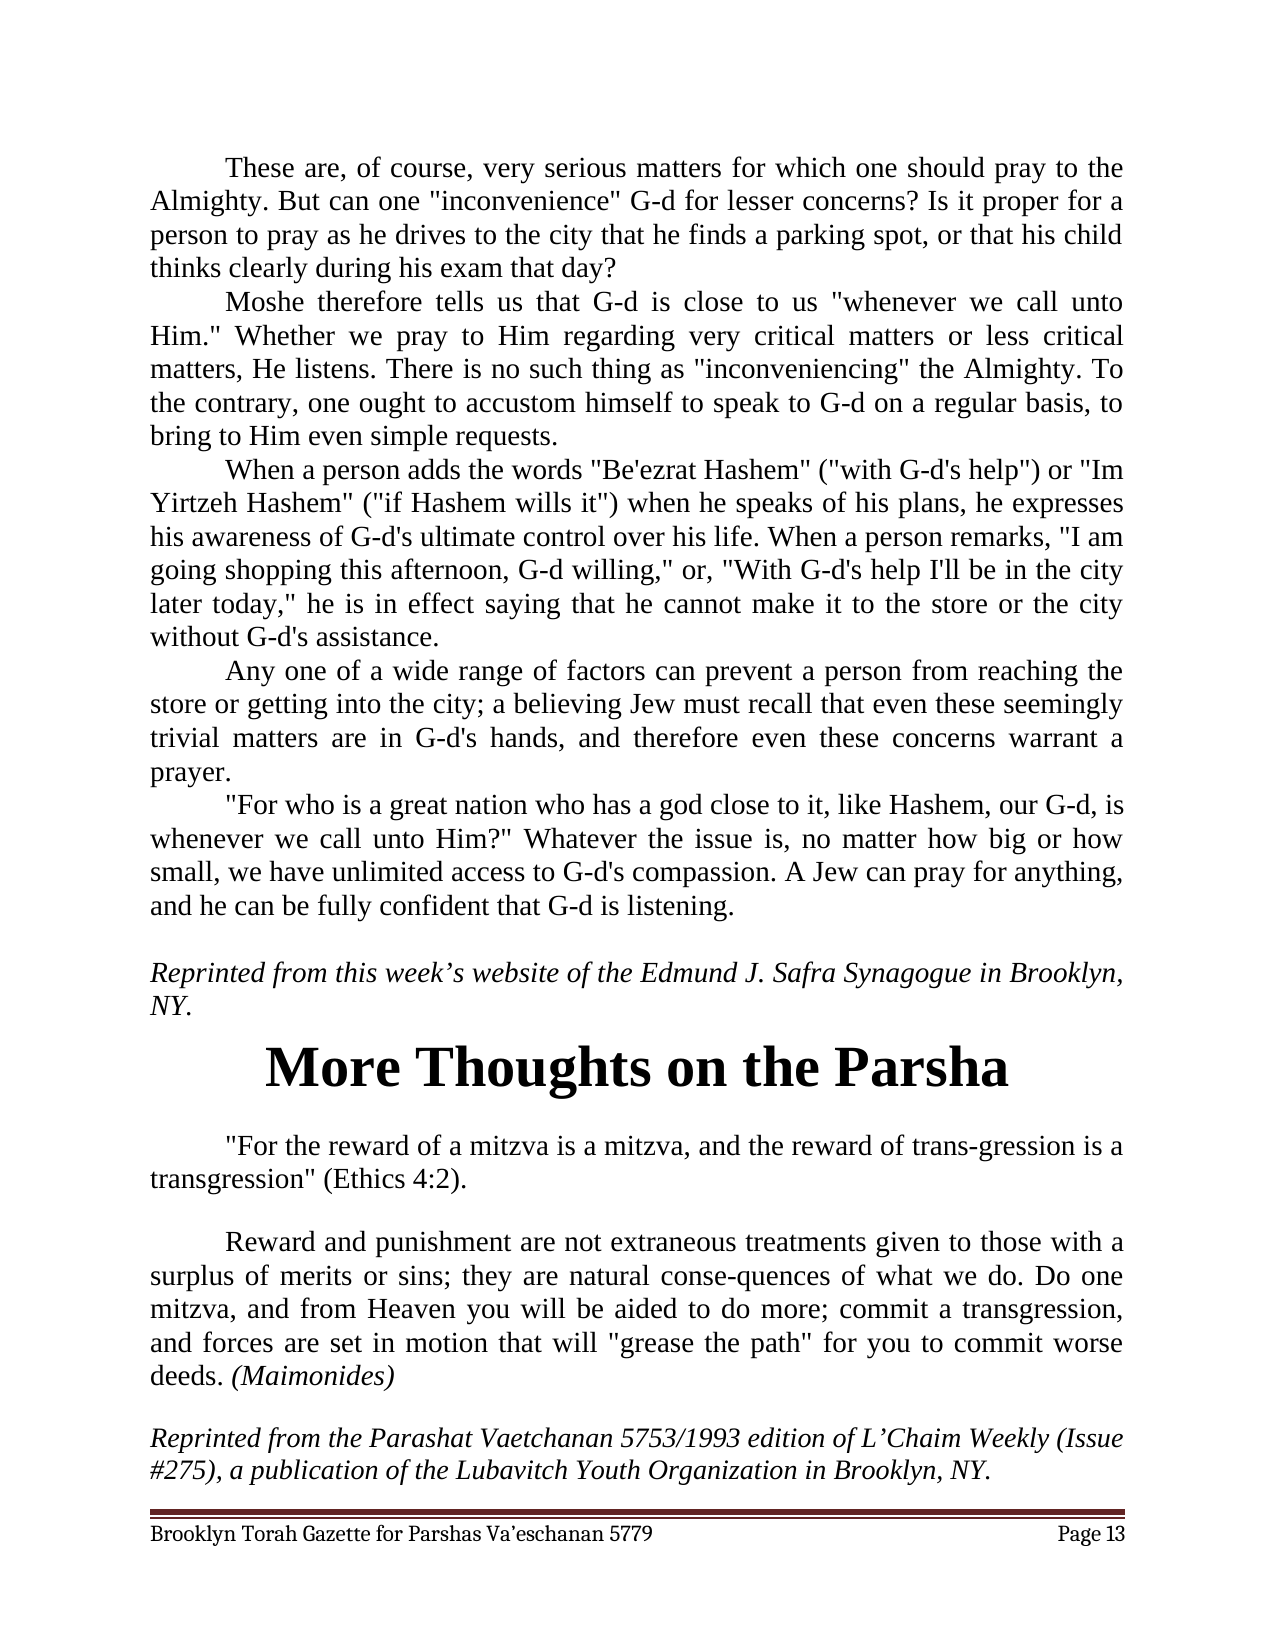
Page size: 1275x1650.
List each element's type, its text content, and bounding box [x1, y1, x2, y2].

text "For the reward of a mitzva is a mitzva, and the reward of trans-gression is a transgression" (Ethics 4:2). [150, 1128, 1125, 1195]
text Any one of a wide range of factors can prevent a person from reaching the store or getting into the city; a believing Jew must recall that even these seemingly trivial matters are in G-d's hands, and therefore even these concerns warrant a prayer. [150, 653, 1125, 787]
text When a person adds the words "Be'ezrat Hashem" ("with G-d's help") or "Im Yirtzeh Hashem" ("if Hashem wills it") when he speaks of his plans, he expresses his awareness of G-d's ultimate control over his life. When a person remarks, "I am going shopping this afternoon, G-d willing," or, "With G-d's help I'll be in the city later today," he is in effect saying that he cannot make it to the store or the city without G-d's assistance. [150, 452, 1125, 653]
text Moshe therefore tells us that G-d is close to us "whenever we call unto Him." Whether we pray to Him regarding very critical matters or less critical matters, He listens. There is no such thing as "inconveniencing" the Almighty. To the contrary, one ought to accustom himself to speak to G-d on a regular basis, to bring to Him even simple requests. [150, 284, 1125, 452]
text Reward and punishment are not extraneous treatments given to those with a surplus of merits or sins; they are natural conse-quences of what we do. Do one mitzva, and from Heaven you will be aided to do more; commit a transgression, and forces are set in motion that will "grease the path" for you to commit worse deeds. (Maimonides) [150, 1224, 1125, 1392]
text "For who is a great nation who has a god close to it, like Hashem, our G-d, is whenever we call unto Him?" Whatever the issue is, no matter how big or how small, we have unlimited access to G-d's compassion. A Jew can pray for anything, and he can be fully confident that G-d is listening. [150, 787, 1125, 921]
text Reprinted from the Parashat Vaetchanan 5753/1993 edition of L’Chaim Weekly (Issue #275), a publication of the Lubavitch Youth Organization in Brooklyn, NY. [150, 1421, 1125, 1486]
text More Thoughts on the Parsha [150, 1032, 1125, 1099]
text Reprinted from this week’s website of the Edmund J. Safra Synagogue in Brooklyn, NY. [150, 955, 1125, 1022]
text These are, of course, very serious matters for which one should pray to the Almighty. But can one "inconvenience" G-d for lesser concerns? Is it proper for a person to pray as he drives to the city that he finds a parking spot, or that his child thinks clearly during his exam that day? [150, 150, 1125, 284]
